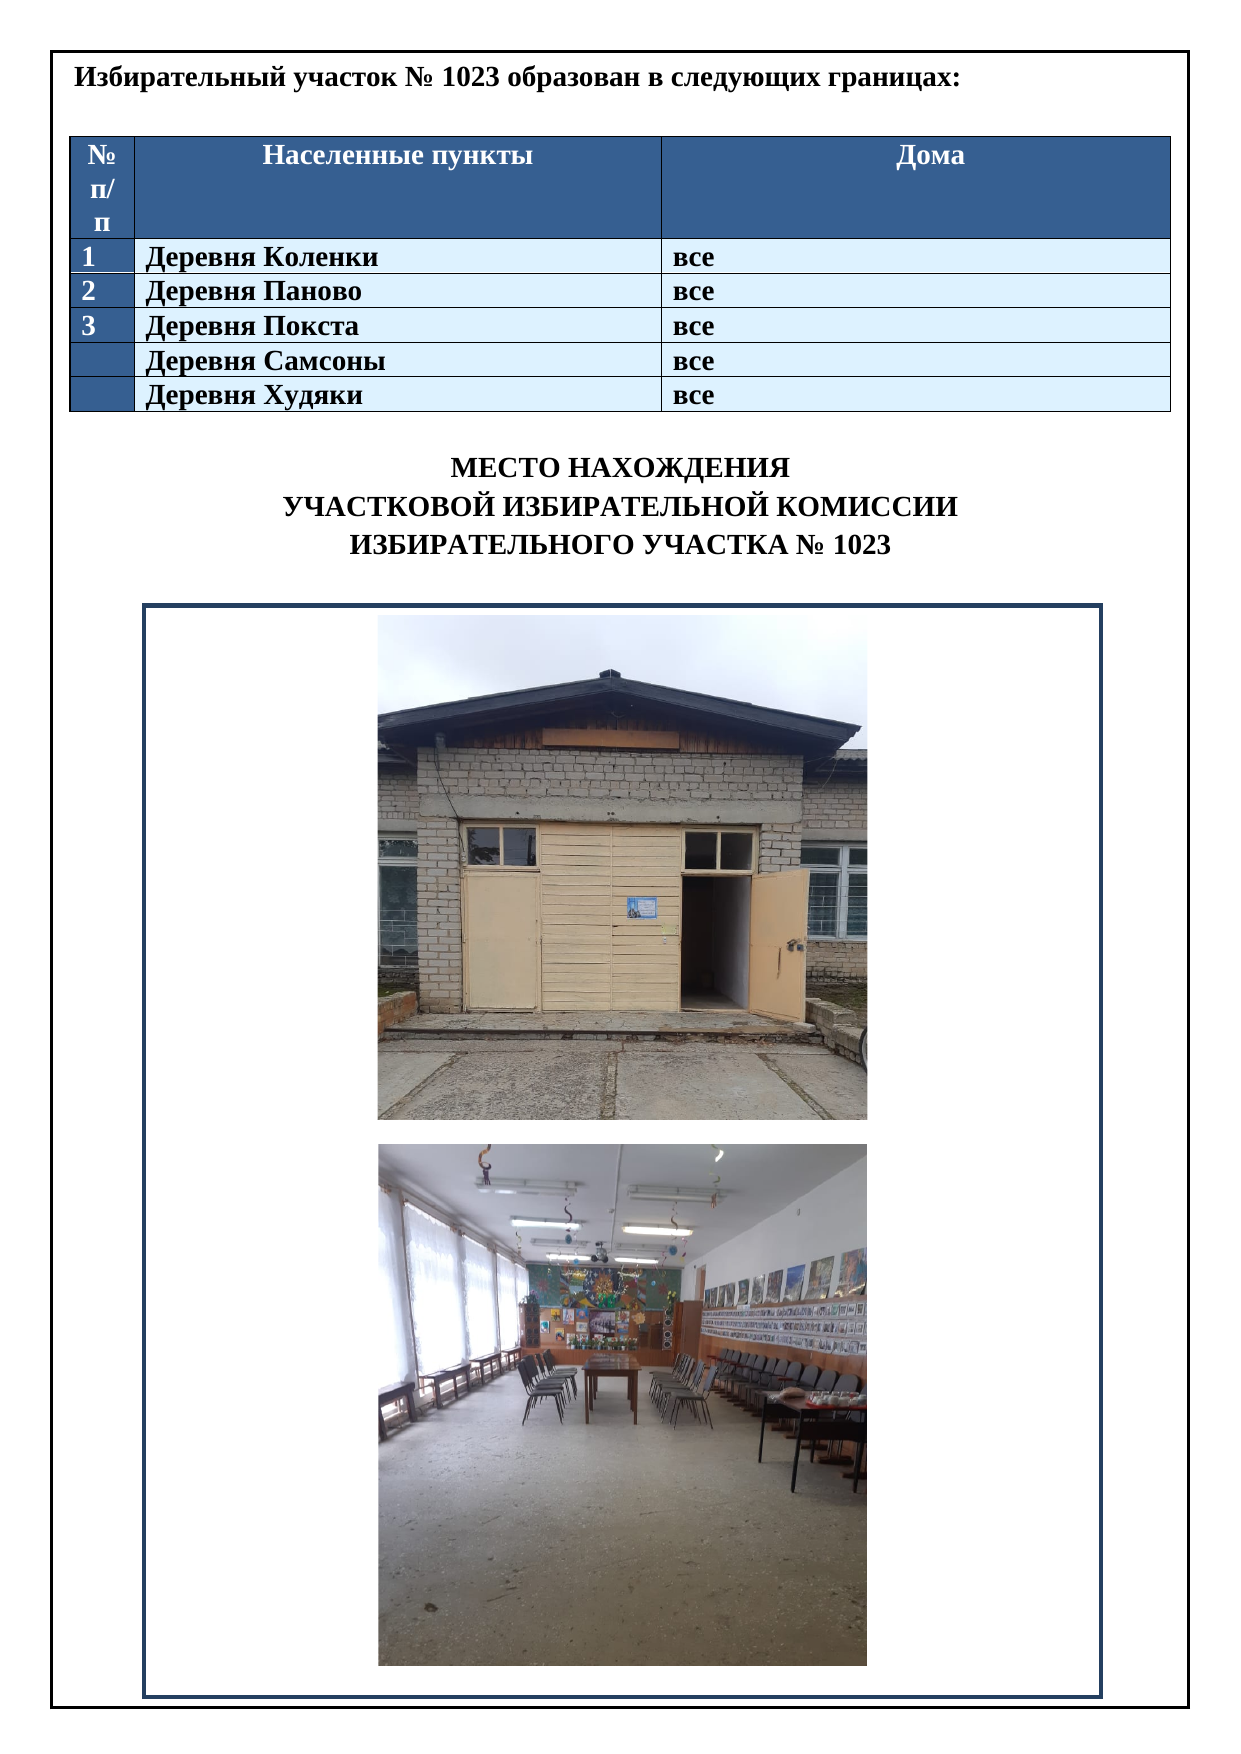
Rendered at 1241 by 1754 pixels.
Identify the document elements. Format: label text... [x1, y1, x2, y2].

picture [378, 1144, 867, 1666]
text ИЗБИРАТЕЛЬНОГО УЧАСТКА № 1023 [59, 527, 1181, 561]
table_cell [71, 377, 134, 411]
table_cell все [662, 377, 1170, 411]
text МЕСТО НАХОЖДЕНИЯ [59, 450, 1181, 484]
table_cell все [662, 239, 1170, 272]
table_cell Деревня Коленки [135, 239, 661, 272]
picture [377, 615, 868, 1120]
table_cell [71, 343, 134, 376]
table_header Населенные пункты [135, 137, 661, 238]
table_cell 1 [71, 239, 134, 272]
table_cell 2 [71, 274, 134, 307]
text УЧАСТКОВОЙ ИЗБИРАТЕЛЬНОЙ КОМИССИИ [59, 489, 1181, 522]
table_cell все [662, 308, 1170, 342]
table_cell Деревня Паново [135, 274, 661, 307]
table_cell все [662, 343, 1170, 376]
table_cell 3 [71, 308, 134, 342]
table_header № п/п [71, 137, 134, 238]
table_cell Деревня Самсоны [135, 343, 661, 376]
table_cell все [662, 274, 1170, 307]
table_header Дома [662, 137, 1170, 238]
table_cell Деревня Худяки [135, 377, 661, 411]
text Избирательный участок № 1023 образован в следующих границах: [74, 59, 1167, 93]
table_cell Деревня Покста [135, 308, 661, 342]
